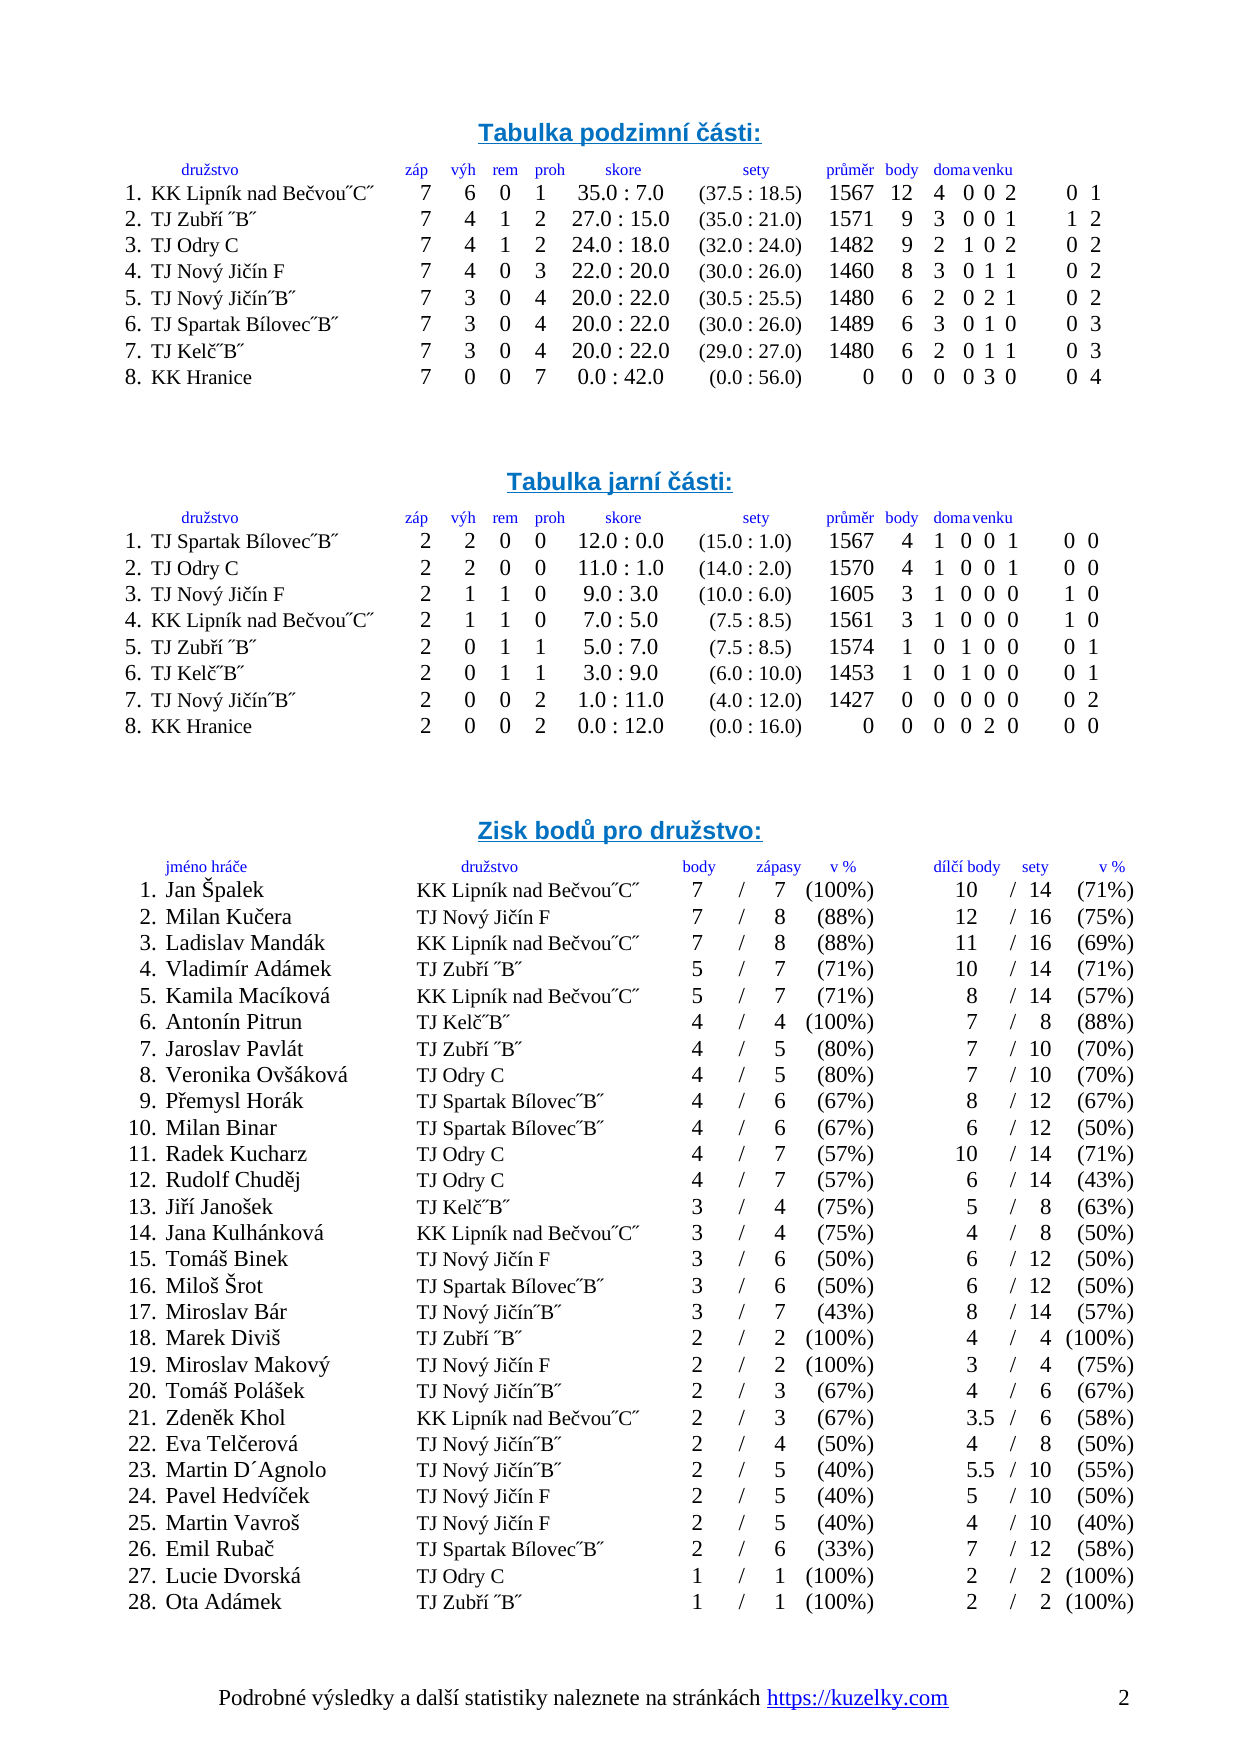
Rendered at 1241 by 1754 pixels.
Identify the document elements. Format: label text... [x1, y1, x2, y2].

text 2. TJ Zubří ˝B˝ 7 4 1 2 27.0 : 15.0 (35.0 : 21.0) 1571 9 3 0 0 1 1 2 [106, 205, 1134, 231]
text 23. Martin D´Agnolo TJ Nový Jičín˝B˝ 2 / 5 (40%) 5.5 / 10 (55%) [106, 1456, 1134, 1483]
text Tabulka jarní části: [94, 467, 1145, 496]
text 28. Ota Adámek TJ Zubří ˝B˝ 1 / 1 (100%) 2 / 2 (100%) [106, 1588, 1134, 1614]
text 17. Miroslav Bár TJ Nový Jičín˝B˝ 3 / 7 (43%) 8 / 14 (57%) [106, 1298, 1134, 1324]
text 5. TJ Zubří ˝B˝ 2 0 1 1 5.0 : 7.0 (7.5 : 8.5) 1574 1 0 1 0 0 0 1 [106, 633, 1134, 659]
text jméno hráče družstvo body zápasy v % dílčí body sety v % [106, 857, 1134, 876]
text 2. TJ Odry C 2 2 0 0 11.0 : 1.0 (14.0 : 2.0) 1570 4 1 0 0 1 0 0 [106, 554, 1134, 580]
text 3. Ladislav Mandák KK Lipník nad Bečvou˝C˝ 7 / 8 (88%) 11 / 16 (69%) [106, 929, 1134, 956]
text 21. Zdeněk Khol KK Lipník nad Bečvou˝C˝ 2 / 3 (67%) 3.5 / 6 (58%) [106, 1403, 1134, 1430]
text 4. KK Lipník nad Bečvou˝C˝ 2 1 1 0 7.0 : 5.0 (7.5 : 8.5) 1561 3 1 0 0 0 1 0 [106, 607, 1134, 633]
text 4. Vladimír Adámek TJ Zubří ˝B˝ 5 / 7 (71%) 10 / 14 (71%) [106, 956, 1134, 982]
text 18. Marek Diviš TJ Zubří ˝B˝ 2 / 2 (100%) 4 / 4 (100%) [106, 1324, 1134, 1351]
text Tabulka podzimní části: [94, 118, 1145, 147]
text 8. KK Hranice 7 0 0 7 0.0 : 42.0 (0.0 : 56.0) 0 0 0 0 3 0 0 4 [106, 363, 1134, 389]
text 11. Radek Kucharz TJ Odry C 4 / 7 (57%) 10 / 14 (71%) [106, 1140, 1134, 1166]
text 2. Milan Kučera TJ Nový Jičín F 7 / 8 (88%) 12 / 16 (75%) [106, 903, 1134, 929]
text 19. Miroslav Makový TJ Nový Jičín F 2 / 2 (100%) 3 / 4 (75%) [106, 1351, 1134, 1377]
text 6. Antonín Pitrun TJ Kelč˝B˝ 4 / 4 (100%) 7 / 8 (88%) [106, 1008, 1134, 1034]
text 13. Jiří Janošek TJ Kelč˝B˝ 3 / 4 (75%) 5 / 8 (63%) [106, 1193, 1134, 1219]
text 5. Kamila Macíková KK Lipník nad Bečvou˝C˝ 5 / 7 (71%) 8 / 14 (57%) [106, 982, 1134, 1008]
text Zisk bodů pro družstvo: [94, 816, 1145, 845]
text 10. Milan Binar TJ Spartak Bílovec˝B˝ 4 / 6 (67%) 6 / 12 (50%) [106, 1114, 1134, 1140]
text 6. TJ Kelč˝B˝ 2 0 1 1 3.0 : 9.0 (6.0 : 10.0) 1453 1 0 1 0 0 0 1 [106, 659, 1134, 686]
text 24. Pavel Hedvíček TJ Nový Jičín F 2 / 5 (40%) 5 / 10 (50%) [106, 1483, 1134, 1509]
text 1. KK Lipník nad Bečvou˝C˝ 7 6 0 1 35.0 : 7.0 (37.5 : 18.5) 1567 12 4 0 0 2 0 1 [106, 178, 1134, 205]
text 16. Miloš Šrot TJ Spartak Bílovec˝B˝ 3 / 6 (50%) 6 / 12 (50%) [106, 1272, 1134, 1298]
text 4. TJ Nový Jičín F 7 4 0 3 22.0 : 20.0 (30.0 : 26.0) 1460 8 3 0 1 1 0 2 [106, 258, 1134, 284]
text 9. Přemysl Horák TJ Spartak Bílovec˝B˝ 4 / 6 (67%) 8 / 12 (67%) [106, 1087, 1134, 1114]
text 12. Rudolf Chuděj TJ Odry C 4 / 7 (57%) 6 / 14 (43%) [106, 1166, 1134, 1193]
text 1. Jan Špalek KK Lipník nad Bečvou˝C˝ 7 / 7 (100%) 10 / 14 (71%) [106, 876, 1134, 903]
text 8. KK Hranice 2 0 0 2 0.0 : 12.0 (0.0 : 16.0) 0 0 0 0 2 0 0 0 [106, 712, 1134, 738]
text 1. TJ Spartak Bílovec˝B˝ 2 2 0 0 12.0 : 0.0 (15.0 : 1.0) 1567 4 1 0 0 1 0 0 [106, 527, 1134, 554]
text 20. Tomáš Polášek TJ Nový Jičín˝B˝ 2 / 3 (67%) 4 / 6 (67%) [106, 1377, 1134, 1403]
text 3. TJ Nový Jičín F 2 1 1 0 9.0 : 3.0 (10.0 : 6.0) 1605 3 1 0 0 0 1 0 [106, 580, 1134, 607]
text 26. Emil Rubač TJ Spartak Bílovec˝B˝ 2 / 6 (33%) 7 / 12 (58%) [106, 1535, 1134, 1562]
text 3. TJ Odry C 7 4 1 2 24.0 : 18.0 (32.0 : 24.0) 1482 9 2 1 0 2 0 2 [106, 231, 1134, 258]
text 27. Lucie Dvorská TJ Odry C 1 / 1 (100%) 2 / 2 (100%) [106, 1562, 1134, 1588]
text družstvo záp výh rem proh skore sety průměr body doma venku [106, 508, 1134, 527]
text 22. Eva Telčerová TJ Nový Jičín˝B˝ 2 / 4 (50%) 4 / 8 (50%) [106, 1430, 1134, 1456]
text 5. TJ Nový Jičín˝B˝ 7 3 0 4 20.0 : 22.0 (30.5 : 25.5) 1480 6 2 0 2 1 0 2 [106, 284, 1134, 310]
text 7. TJ Kelč˝B˝ 7 3 0 4 20.0 : 22.0 (29.0 : 27.0) 1480 6 2 0 1 1 0 3 [106, 337, 1134, 363]
text 15. Tomáš Binek TJ Nový Jičín F 3 / 6 (50%) 6 / 12 (50%) [106, 1245, 1134, 1272]
text 6. TJ Spartak Bílovec˝B˝ 7 3 0 4 20.0 : 22.0 (30.0 : 26.0) 1489 6 3 0 1 0 0 3 [106, 310, 1134, 337]
text 7. TJ Nový Jičín˝B˝ 2 0 0 2 1.0 : 11.0 (4.0 : 12.0) 1427 0 0 0 0 0 0 2 [106, 686, 1134, 712]
text 25. Martin Vavroš TJ Nový Jičín F 2 / 5 (40%) 4 / 10 (40%) [106, 1509, 1134, 1535]
text 7. Jaroslav Pavlát TJ Zubří ˝B˝ 4 / 5 (80%) 7 / 10 (70%) [106, 1034, 1134, 1061]
text 8. Veronika Ovšáková TJ Odry C 4 / 5 (80%) 7 / 10 (70%) [106, 1061, 1134, 1087]
text družstvo záp výh rem proh skore sety průměr body doma venku [106, 159, 1134, 178]
text 14. Jana Kulhánková KK Lipník nad Bečvou˝C˝ 3 / 4 (75%) 4 / 8 (50%) [106, 1219, 1134, 1245]
